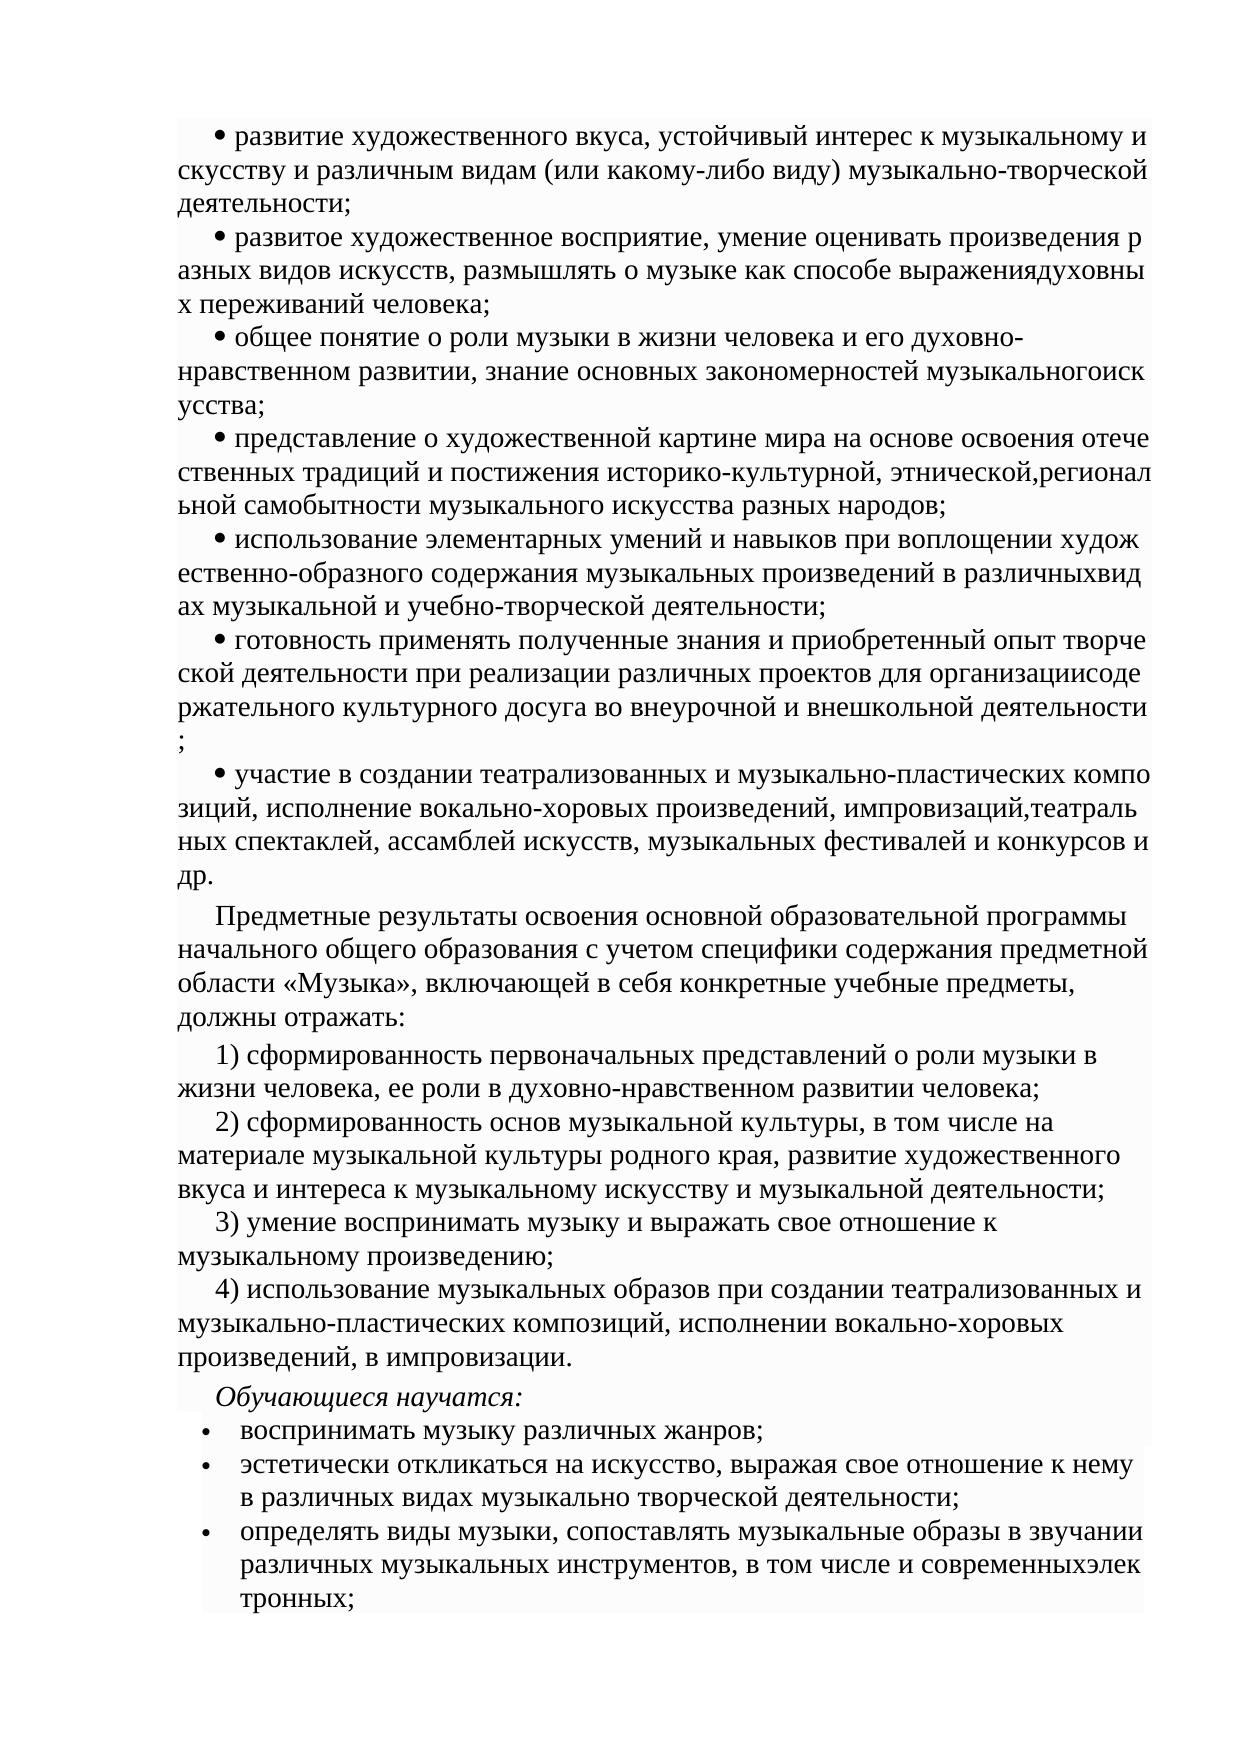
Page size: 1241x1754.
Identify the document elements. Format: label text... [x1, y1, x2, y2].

text развитое художественное восприятие, умение оценивать произведения разных видов искусств, размышлять о музыке как способе выражениядуховных переживаний человека; [177, 219, 1152, 319]
text представление о художественной картине мира на основе освоения отечественных традиций и постижения историко-культурной, этнической,региональной самобытности музыкального искусства разных народов; [177, 420, 1152, 521]
list воспринимать музыку различных жанров; [202, 1412, 1152, 1446]
text 1) сформированность первоначальных представлений о роли музыки в жизни человека, ее роли в духовно-нравственном развитии человека; [177, 1037, 1152, 1104]
text общее понятие о роли музыки в жизни человека и его духовно-нравственном развитии, знание основных закономерностей музыкальногоискусства; [177, 319, 1152, 420]
text развитие художественного вкуса, устойчивый интерес к музыкальному искусству и различным видам (или какому-либо виду) музыкально-творческой деятельности; [177, 118, 1152, 219]
text Обучающиеся научатся: [177, 1379, 1152, 1412]
text 4) использование музыкальных образов при создании театрализованных и музыкально-пластических композиций, исполнении вокально-хоровых произведений, в импровизации. [177, 1272, 1152, 1372]
text участие в создании театрализованных и музыкально-пластических композиций, исполнение вокально-хоровых произведений, импровизаций,театральных спектаклей, ассамблей искусств, музыкальных фестивалей и конкурсов и др. [177, 756, 1152, 890]
text 3) умение воспринимать музыку и выражать свое отношение к музыкальному произведению; [177, 1204, 1152, 1272]
text 2) сформированность основ музыкальной культуры, в том числе на материале музыкальной культуры родного края, развитие художественного вкуса и интереса к музыкальному искусству и музыкальной деятельности; [177, 1104, 1152, 1204]
text использование элементарных умений и навыков при воплощении художественно-образного содержания музыкальных произведений в различныхвидах музыкальной и учебно-творческой деятельности; [177, 521, 1152, 622]
list эстетически откликаться на искусство, выражая свое отношение к нему в различных видах музыкально творческой деятельности; [202, 1446, 1144, 1513]
list определять виды музыки, сопоставлять музыкальные образы в звучании различных музыкальных инструментов, в том числе и современныхэлектронных; [202, 1513, 1144, 1613]
text готовность применять полученные знания и приобретенный опыт творческой деятельности при реализации различных проектов для организациисодержательного культурного досуга во внеурочной и внешкольной деятельности; [177, 622, 1152, 756]
text Предметные результаты освоения основной образовательной программы начального общего образования с учетом специфики содержания предметной области «Музыка», включающей в себя конкретные учебные предметы, должны отражать: [177, 898, 1152, 1032]
